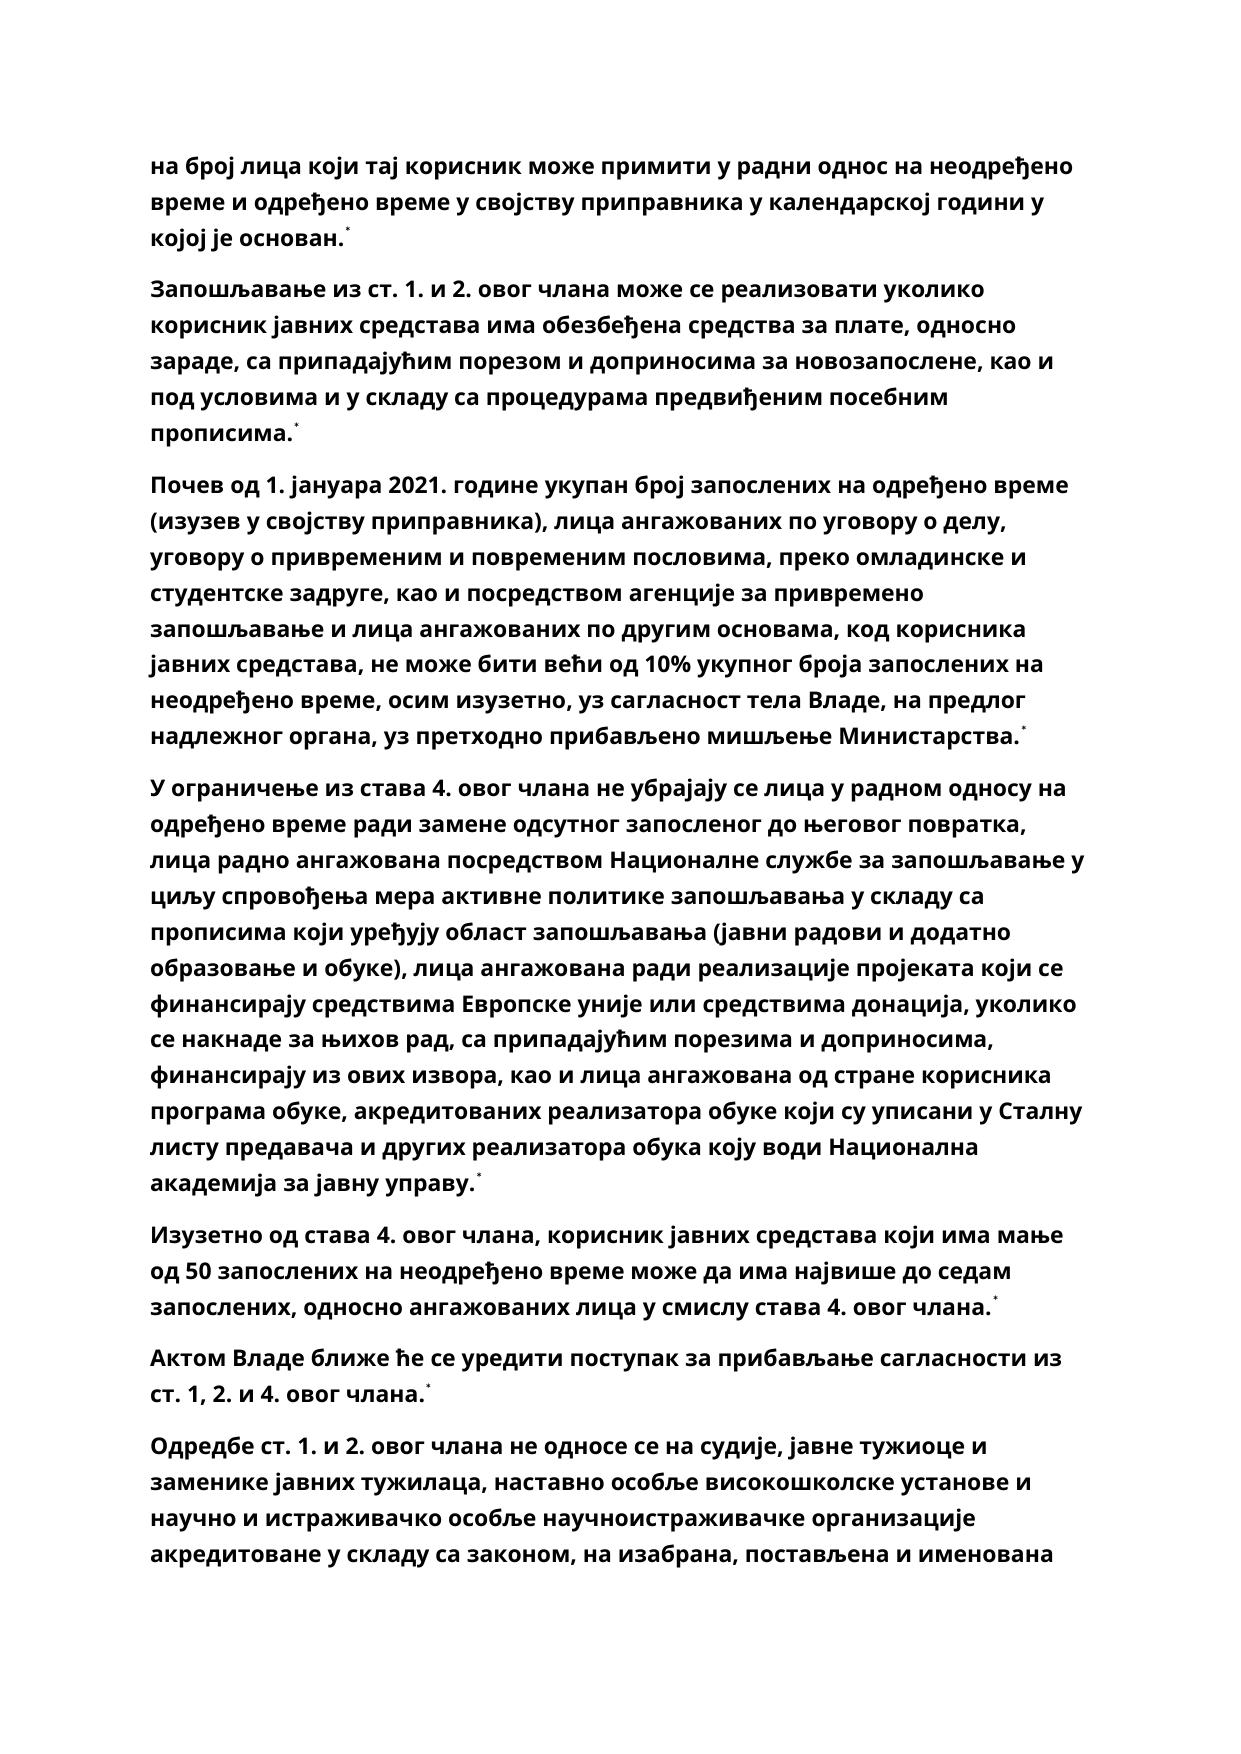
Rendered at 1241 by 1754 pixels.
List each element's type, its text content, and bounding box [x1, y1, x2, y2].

text Актом Владе ближе ће се уредити поступак за прибављање сагласности из ст. 1, 2. и 4. овог члана.* [150, 1342, 1090, 1409]
text Почев од 1. јануара 2021. године укупан број запослених на одређено време (изузев у својству приправника), лица ангажованих по уговору о делу, уговору о привременим и повременим пословима, преко омладинске и студентске задруге, као и посредством агенције за привремено запошљавање и лица ангажованих по другим основама, код корисника јавних средстава, не може бити већи од 10% укупног броја запослених на неодређено време, осим изузетно, уз сагласност тела Владе, на предлог надлежног органа, уз претходно прибављено мишљење Министарства.* [150, 469, 1090, 752]
text Изузетно од става 4. овог члана, корисник јавних средстава који има мање од 50 запослених на неодређено време може да има највише до седам запослених, односно ангажованих лица у смислу става 4. овог члана.* [150, 1219, 1090, 1322]
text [150, 150, 1090, 253]
text Запошљавање из ст. 1. и 2. овог члана може се реализовати уколико корисник јавних средстава има обезбеђена средства за плате, односно зараде, са припадајућим порезом и доприносима за новозапослене, као и под условима и у складу са процедурама предвиђеним посебним прописима.* [150, 273, 1090, 448]
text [150, 1430, 1090, 1569]
text У ограничење из става 4. овог члана не убрајају се лица у радном односу на одређено време ради замене одсутног запосленог до његовог повратка, лица радно ангажована посредством Националне службе за запошљавање у циљу спровођења мера активне политике запошљавања у складу са прописима који уређују област запошљавања (јавни радови и додатно образовање и обуке), лица ангажована ради реализације пројеката који се финансирају средствима Европске уније или средствима донација, уколико се накнаде за њихов рад, са припадајућим порезима и доприносима, финансирају из ових извора, као и лица ангажована од стране корисника програма обуке, акредитованих реализатора обуке који су уписани у Сталну листу предавача и других реализатора обука коју води Национална академија за јавну управу.* [150, 772, 1090, 1198]
